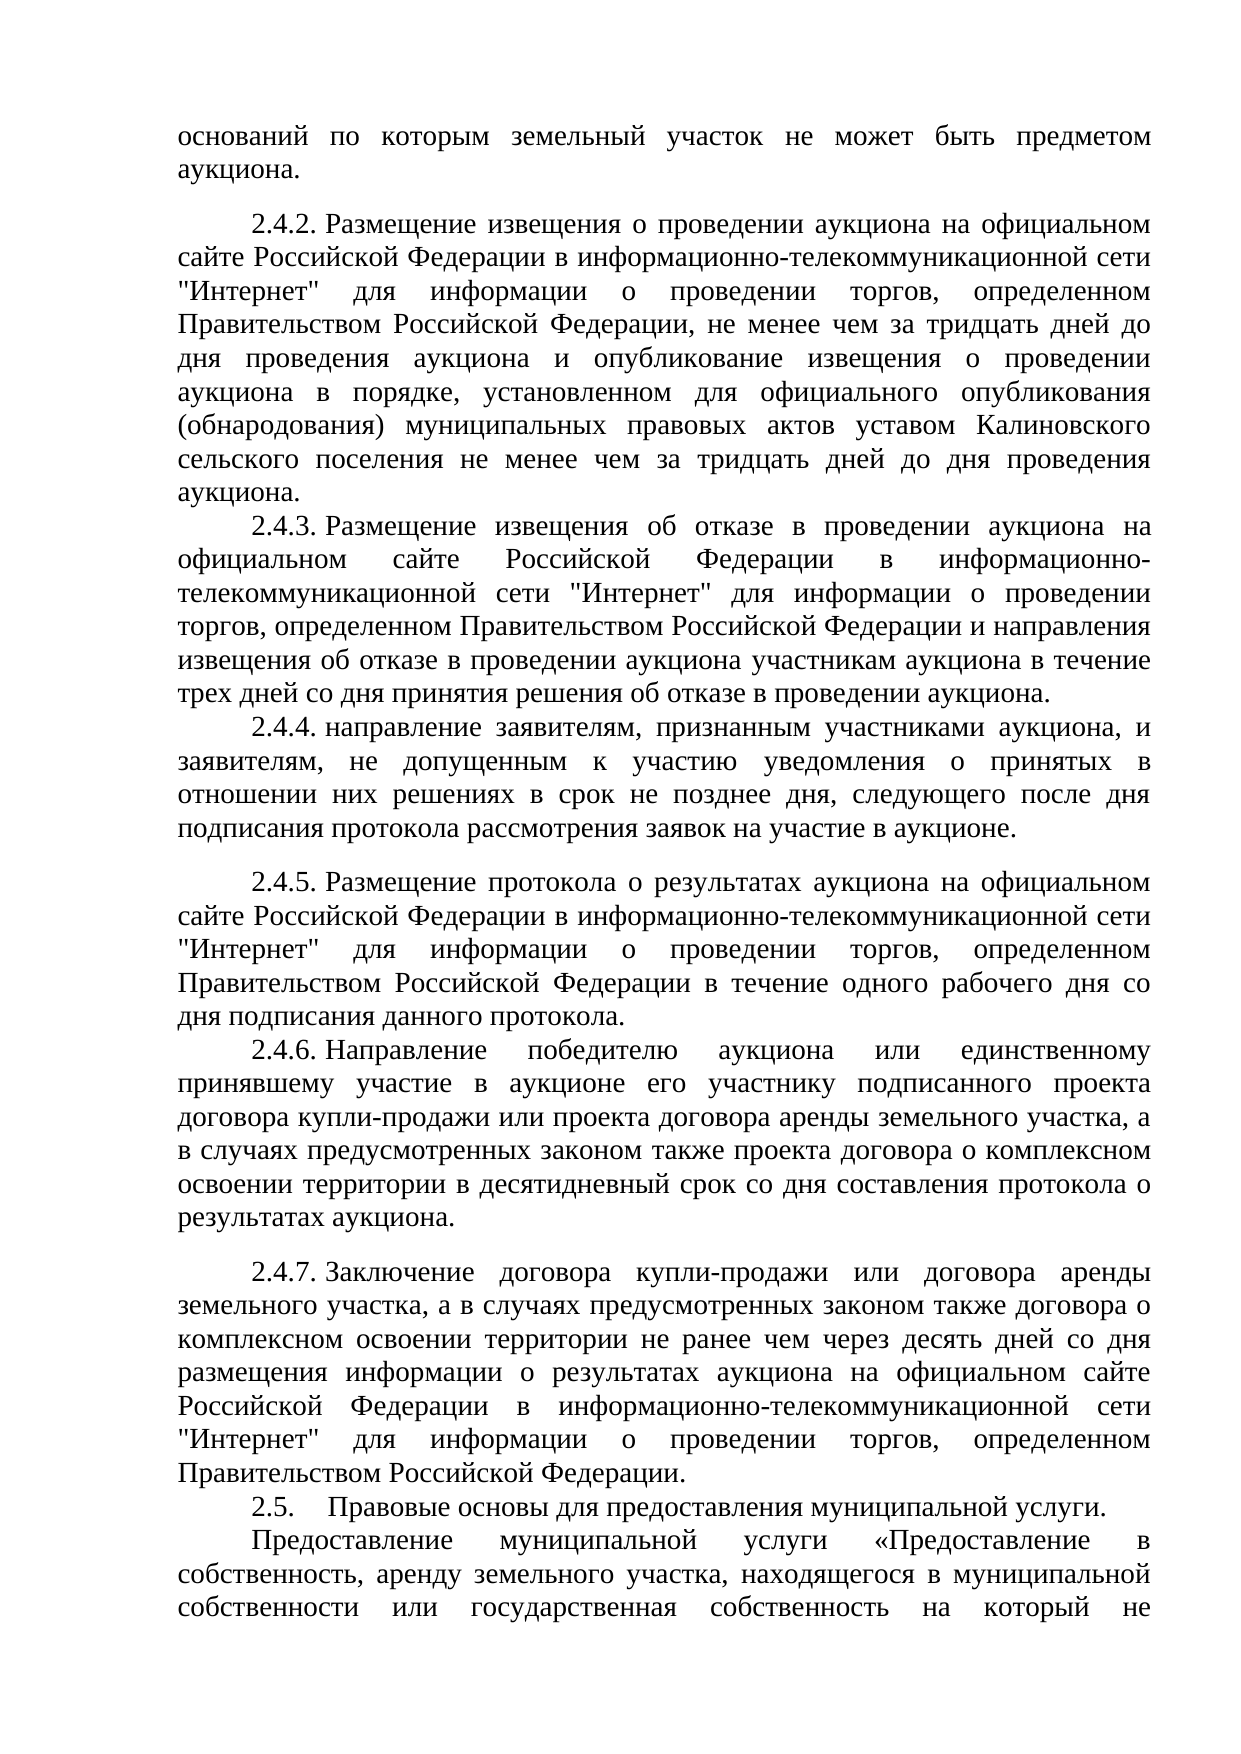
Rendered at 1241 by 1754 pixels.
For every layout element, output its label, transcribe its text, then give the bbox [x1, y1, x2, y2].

list Заключение договора купли-продажи или договора аренды земельного участка, а в случаях предусмотренных законом также договора о комплексном освоении территории не ранее чем через десять дней со дня размещения информации о результатах аукциона на официальном сайте Российской Федерации в информационно-телекоммуникационной сети "Интернет" для информации о проведении торгов, определенном Правительством Российской Федерации. [177, 1254, 1152, 1489]
list Размещение извещения о проведении аукциона на официальном сайте Российской Федерации в информационно-телекоммуникационной сети "Интернет" для информации о проведении торгов, определенном Правительством Российской Федерации, не менее чем за тридцать дней до дня проведения аукциона и опубликование извещения о проведении аукциона в порядке, установленном для официального опубликования (обнародования) муниципальных правовых актов уставом Калиновского сельского поселения не менее чем за тридцать дней до дня проведения аукциона. [177, 206, 1152, 508]
list направление заявителям, признанным участниками аукциона, и заявителям, не допущенным к участию уведомления о принятых в отношении них решениях в срок не позднее дня, следующего после дня подписания протокола рассмотрения заявок на участие в аукционе. [177, 709, 1152, 843]
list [177, 118, 1152, 185]
list Размещение протокола о результатах аукциона на официальном сайте Российской Федерации в информационно-телекоммуникационной сети "Интернет" для информации о проведении торгов, определенном Правительством Российской Федерации в течение одного рабочего дня со дня подписания данного протокола. [177, 864, 1152, 1032]
list Размещение извещения об отказе в проведении аукциона на официальном сайте Российской Федерации в информационно-телекоммуникационной сети "Интернет" для информации о проведении торгов, определенном Правительством Российской Федерации и направления извещения об отказе в проведении аукциона участникам аукциона в течение трех дней со дня принятия решения об отказе в проведении аукциона. [177, 508, 1152, 709]
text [177, 1522, 1152, 1623]
list Правовые основы для предоставления муниципальной услуги. [177, 1489, 1152, 1522]
list Направление победителю аукциона или единственному принявшему участие в аукционе его участнику подписанного проекта договора купли-продажи или проекта договора аренды земельного участка, а в случаях предусмотренных законом также проекта договора о комплексном освоении территории в десятидневный срок со дня составления протокола о результатах аукциона. [177, 1032, 1152, 1233]
